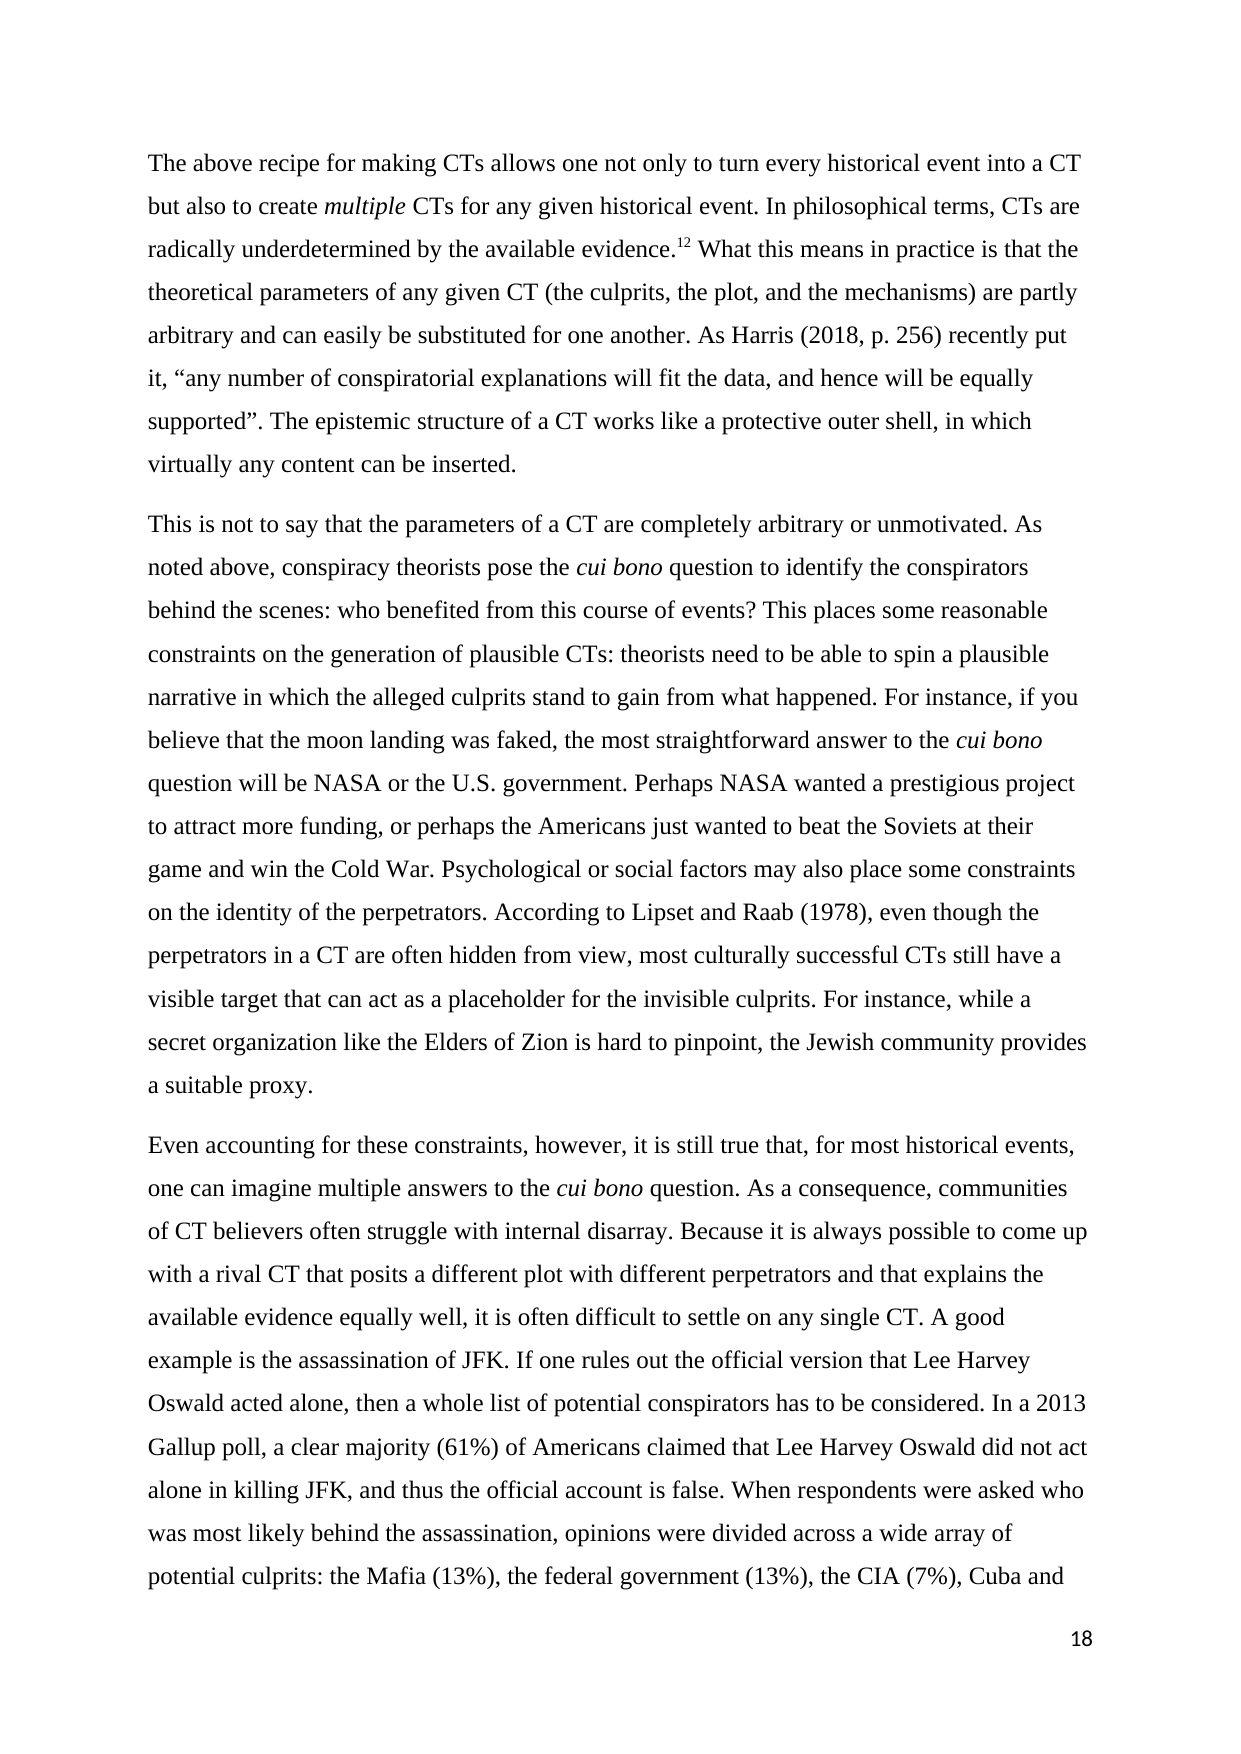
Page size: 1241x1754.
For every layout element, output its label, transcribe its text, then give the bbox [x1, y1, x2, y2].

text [148, 1130, 1093, 1590]
text The above recipe for making CTs allows one not only to turn every historical event into a CT but also to create multiple CTs for any given historical event. In philosophical terms, CTs are radically underdetermined by the available evidence. What this means in practice is that the theoretical parameters of any given CT (the culprits, the plot, and the mechanisms) are partly arbitrary and can easily be substituted for one another. As Harris (2018, p. 256) recently put it, “any number of conspiratorial explanations will fit the data, and hence will be equally supported”. The epistemic structure of a CT works like a protective outer shell, in which virtually any content can be inserted. [148, 148, 1093, 478]
text This is not to say that the parameters of a CT are completely arbitrary or unmotivated. As noted above, conspiracy theorists pose the cui bono question to identify the conspirators behind the scenes: who benefited from this course of events? This places some reasonable constraints on the generation of plausible CTs: theorists need to be able to spin a plausible narrative in which the alleged culprits stand to gain from what happened. For instance, if you believe that the moon landing was faked, the most straightforward answer to the cui bono question will be NASA or the U.S. government. Perhaps NASA wanted a prestigious project to attract more funding, or perhaps the Americans just wanted to beat the Soviets at their game and win the Cold War. Psychological or social factors may also place some constraints on the identity of the perpetrators. According to Lipset and Raab (1978), even though the perpetrators in a CT are often hidden from view, most culturally successful CTs still have a visible target that can act as a placeholder for the invisible culprits. For instance, while a secret organization like the Elders of Zion is hard to pinpoint, the Jewish community provides a suitable proxy. [148, 509, 1093, 1099]
